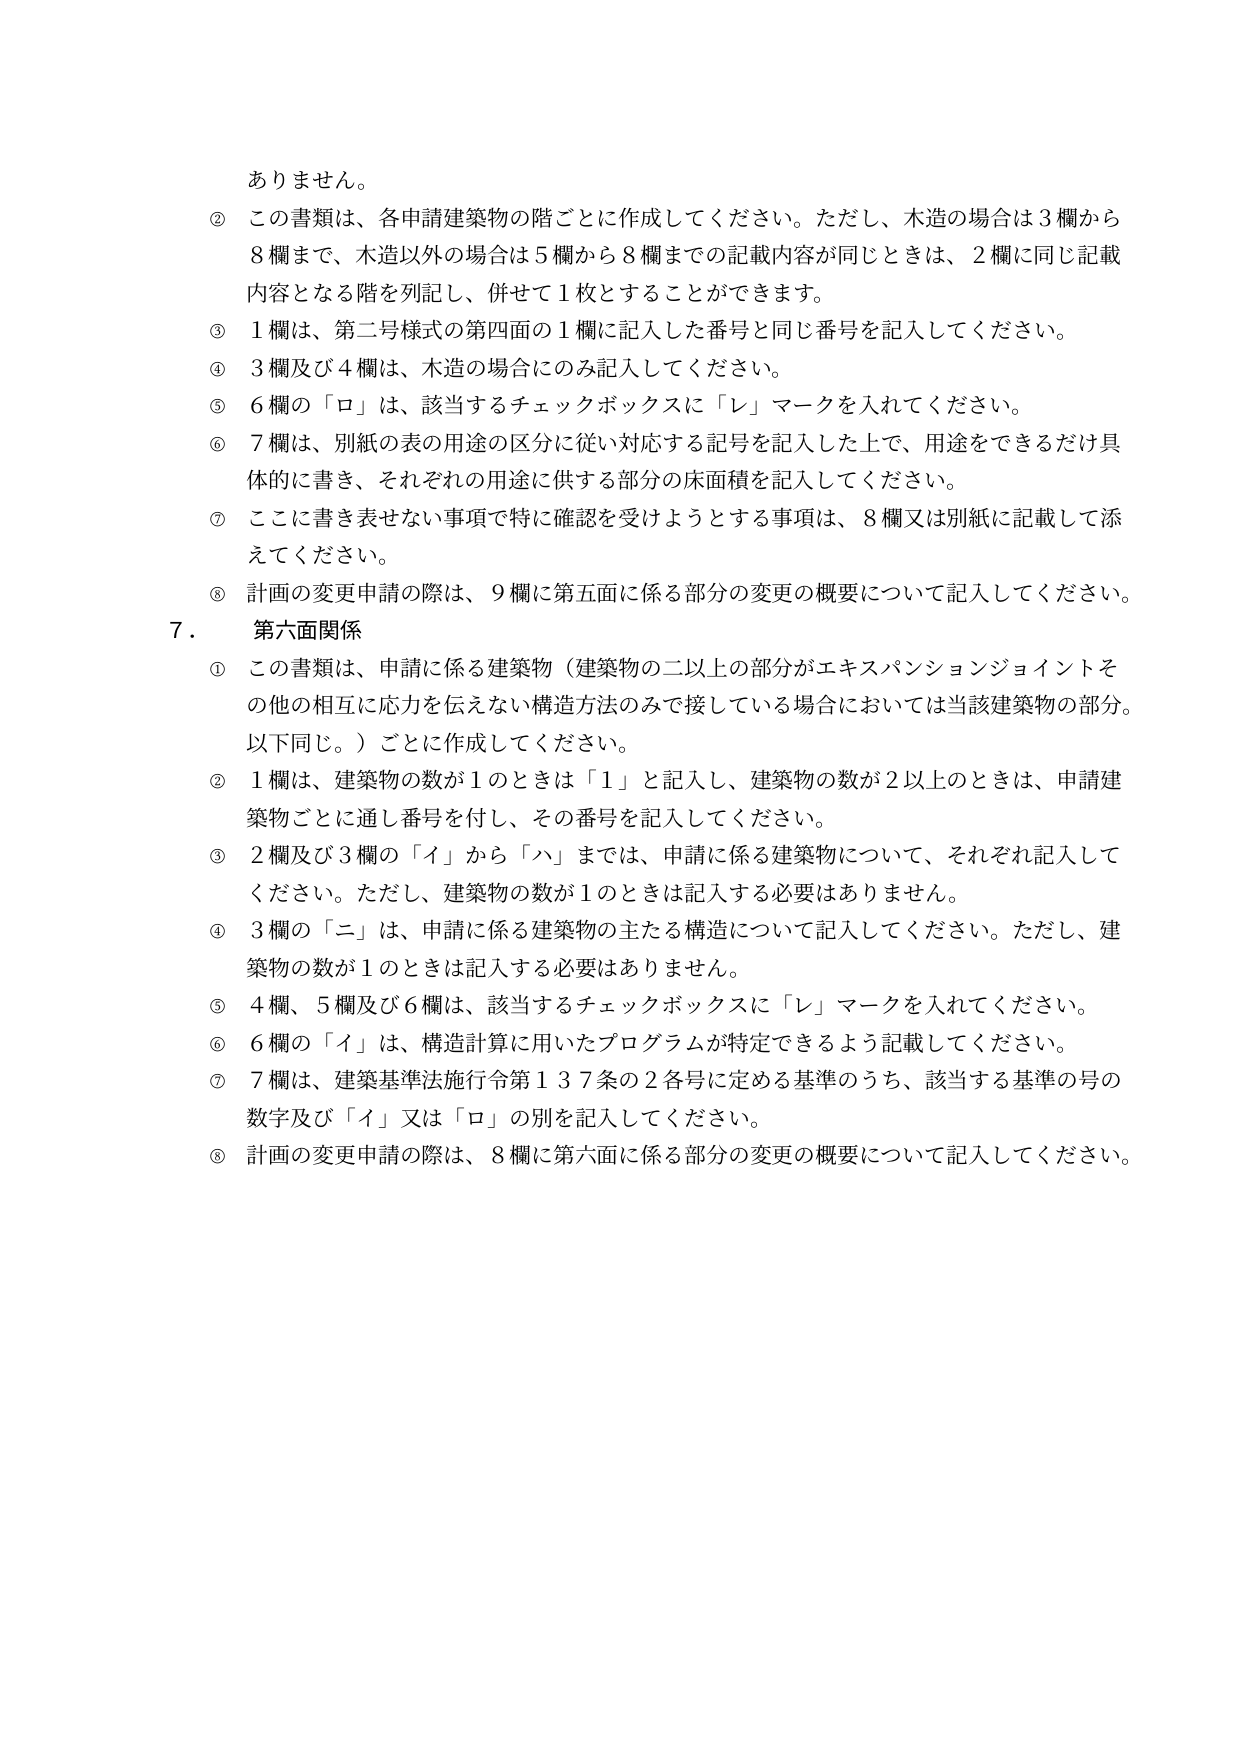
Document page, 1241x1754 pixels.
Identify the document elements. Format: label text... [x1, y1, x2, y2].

list この書類は、各申請建築物の階ごとに作成してください。ただし、木造の場合は３欄から８欄まで、木造以外の場合は５欄から８欄までの記載内容が同じときは、２欄に同じ記載内容となる階を列記し、併せて１枚とすることができます。 [209, 198, 1122, 311]
list ６欄の「イ」は、構造計算に用いたプログラムが特定できるよう記載してください。 [209, 1023, 1122, 1061]
list １欄は、建築物の数が１のときは「１」と記入し、建築物の数が２以上のときは、申請建築物ごとに通し番号を付し、その番号を記入してください。 [209, 761, 1122, 836]
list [209, 161, 1122, 198]
list 計画の変更申請の際は、９欄に第五面に係る部分の変更の概要について記入してください。 [209, 573, 1122, 611]
list １欄は、第二号様式の第四面の１欄に記入した番号と同じ番号を記入してください。 [209, 311, 1122, 348]
list 計画の変更申請の際は、８欄に第六面に係る部分の変更の概要について記入してください。 [209, 1136, 1122, 1173]
list ３欄及び４欄は、木造の場合にのみ記入してください。 [209, 348, 1122, 386]
list この書類は、申請に係る建築物（建築物の二以上の部分がエキスパンションジョイントその他の相互に応力を伝えない構造方法のみで接している場合においては当該建築物の部分。以下同じ。）ごとに作成してください。 [209, 648, 1122, 761]
list ２欄及び３欄の「イ」から「ハ」までは、申請に係る建築物について、それぞれ記入してください。ただし、建築物の数が１のときは記入する必要はありません。 [209, 836, 1122, 911]
list ７欄は、建築基準法施行令第１３７条の２各号に定める基準のうち、該当する基準の号の数字及び「イ」又は「ロ」の別を記入してください。 [209, 1061, 1122, 1136]
list ４欄、５欄及び６欄は、該当するチェックボックスに「レ」マークを入れてください。 [209, 986, 1122, 1023]
list ３欄の「ニ」は、申請に係る建築物の主たる構造について記入してください。ただし、建築物の数が１のときは記入する必要はありません。 [209, 911, 1122, 986]
list 第六面関係 [165, 611, 1122, 648]
list ６欄の「ロ」は、該当するチェックボックスに「レ」マークを入れてください。 [209, 386, 1122, 423]
list ７欄は、別紙の表の用途の区分に従い対応する記号を記入した上で、用途をできるだけ具体的に書き、それぞれの用途に供する部分の床面積を記入してください。 [209, 423, 1122, 498]
list ここに書き表せない事項で特に確認を受けようとする事項は、８欄又は別紙に記載して添えてください。 [209, 498, 1122, 573]
